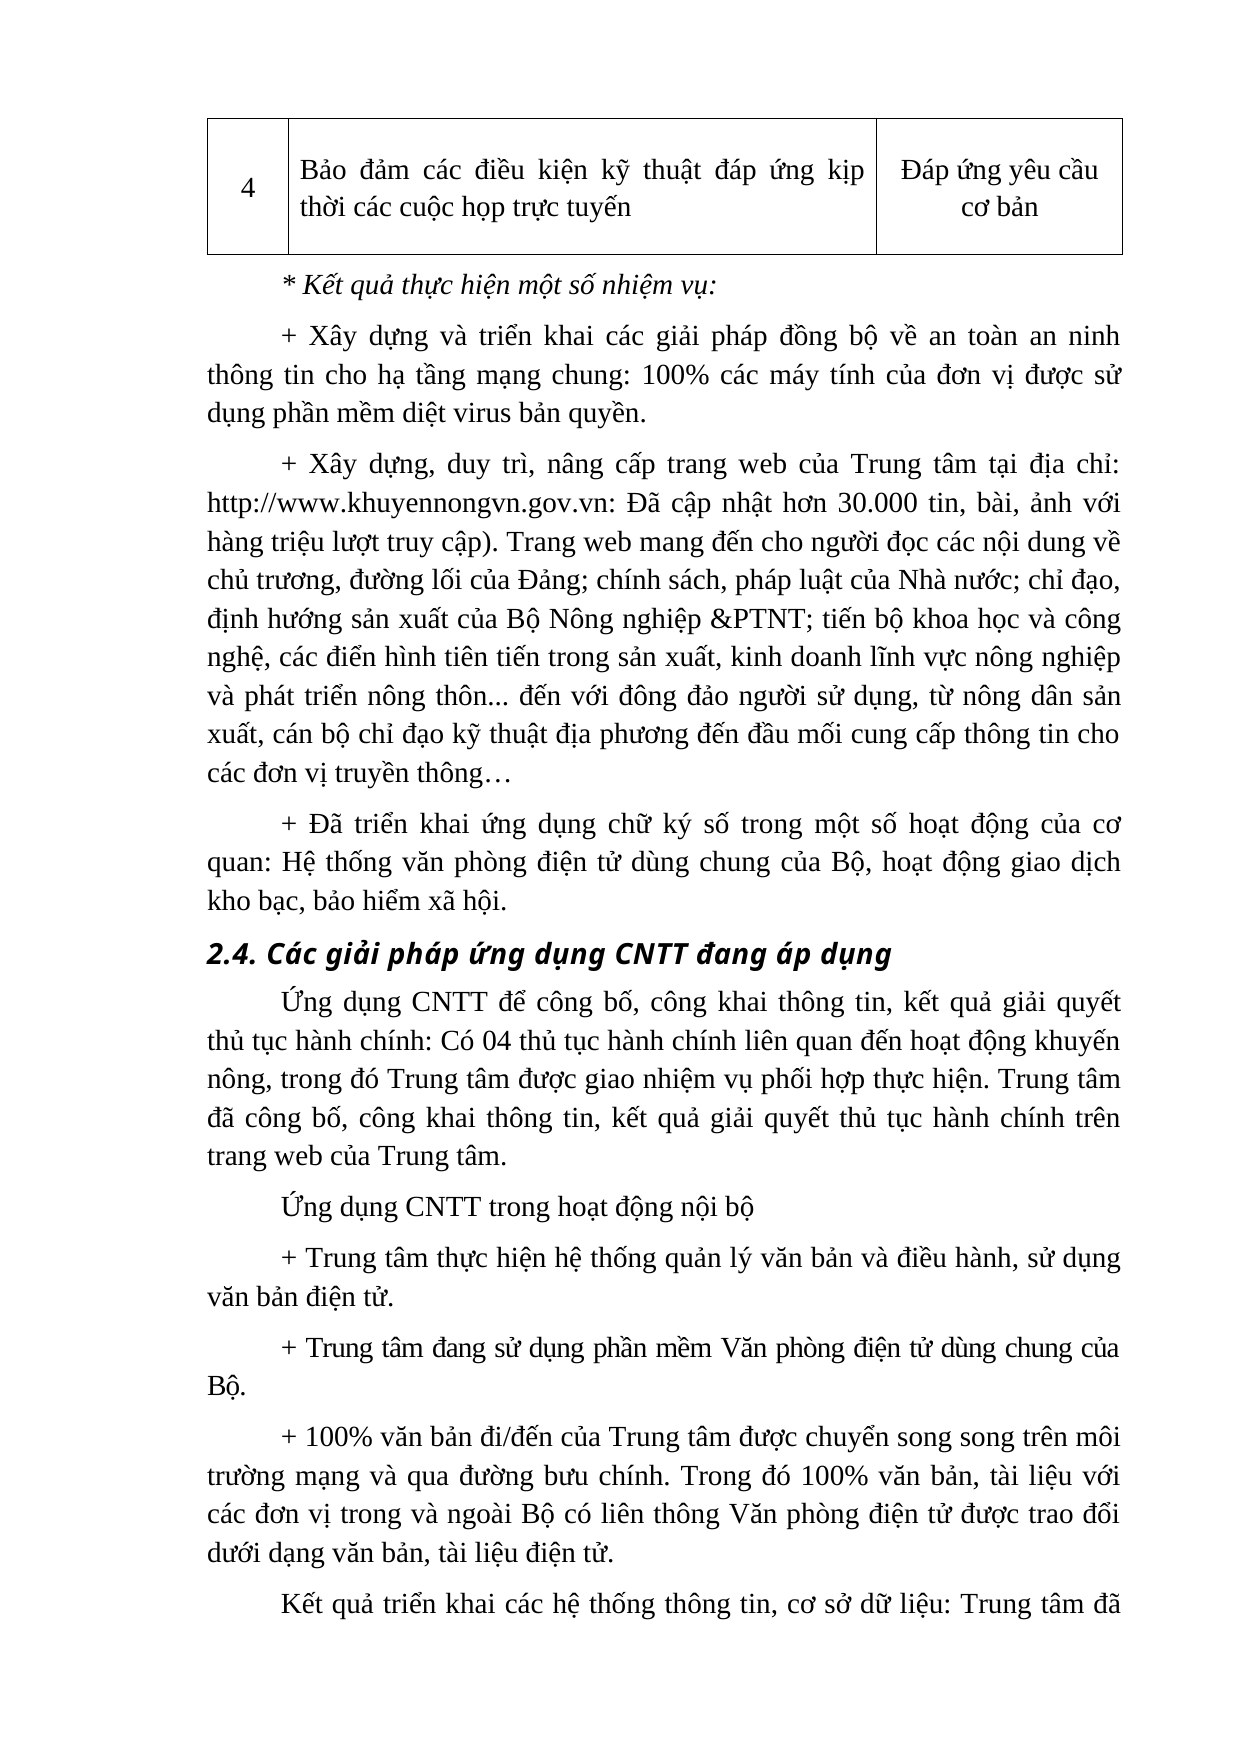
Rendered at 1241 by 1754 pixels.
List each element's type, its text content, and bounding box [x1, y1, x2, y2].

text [207, 1586, 1122, 1620]
text + Xây dựng, duy trì, nâng cấp trang web của Trung tâm tại địa chỉ: http://www.khuyennongvn.gov.vn: Đã cập nhật hơn 30.000 tin, bài, ảnh với hàng triệu lượt truy cập). Trang web mang đến cho người đọc các nội dung về chủ trương, đường lối của Đảng; chính sách, pháp luật của Nhà nước; chỉ đạo, định hướng sản xuất của Bộ Nông nghiệp &PTNT; tiến bộ khoa học và công nghệ, các điển hình tiên tiến trong sản xuất, kinh doanh lĩnh vực nông nghiệp và phát triển nông thôn... đến với đông đảo người sử dụng, từ nông dân sản xuất, cán bộ chỉ đạo kỹ thuật địa phương đến đầu mối cung cấp thông tin cho các đơn vị truyền thông… [207, 447, 1122, 788]
table_cell 4 [208, 119, 288, 254]
text Ứng dụng CNTT để công bố, công khai thông tin, kết quả giải quyết thủ tục hành chính: Có 04 thủ tục hành chính liên quan đến hoạt động khuyến nông, trong đó Trung tâm được giao nhiệm vụ phối hợp thực hiện. Trung tâm đã công bố, công khai thông tin, kết quả giải quyết thủ tục hành chính trên trang web của Trung tâm. [207, 984, 1122, 1172]
text Ứng dụng CNTT trong hoạt động nội bộ [207, 1189, 1122, 1223]
table_cell Bảo đảm các điều kiện kỹ thuật đáp ứng kịp thời các cuộc họp trực tuyến [289, 119, 876, 254]
table_cell Đáp ứng yêu cầu cơ bản [877, 119, 1122, 254]
text + Xây dựng và triển khai các giải pháp đồng bộ về an toàn an ninh thông tin cho hạ tầng mạng chung: 100% các máy tính của đơn vị được sử dụng phần mềm diệt virus bản quyền. [207, 318, 1122, 429]
subtitle 2.4. Các giải pháp ứng dụng CNTT đang áp dụng [207, 934, 1122, 972]
text + Trung tâm thực hiện hệ thống quản lý văn bản và điều hành, sử dụng văn bản điện tử. [207, 1240, 1122, 1312]
text + Đã triển khai ứng dụng chữ ký số trong một số hoạt động của cơ quan: Hệ thống văn phòng điện tử dùng chung của Bộ, hoạt động giao dịch kho bạc, bảo hiểm xã hội. [207, 806, 1122, 917]
text + 100% văn bản đi/đến của Trung tâm được chuyển song song trên môi trường mạng và qua đường bưu chính. Trong đó 100% văn bản, tài liệu với các đơn vị trong và ngoài Bộ có liên thông Văn phòng điện tử được trao đổi dưới dạng văn bản, tài liệu điện tử. [207, 1419, 1122, 1569]
text * Kết quả thực hiện một số nhiệm vụ: [207, 267, 1122, 301]
text + Trung tâm đang sử dụng phần mềm Văn phòng điện tử dùng chung của Bộ. [207, 1330, 1122, 1402]
